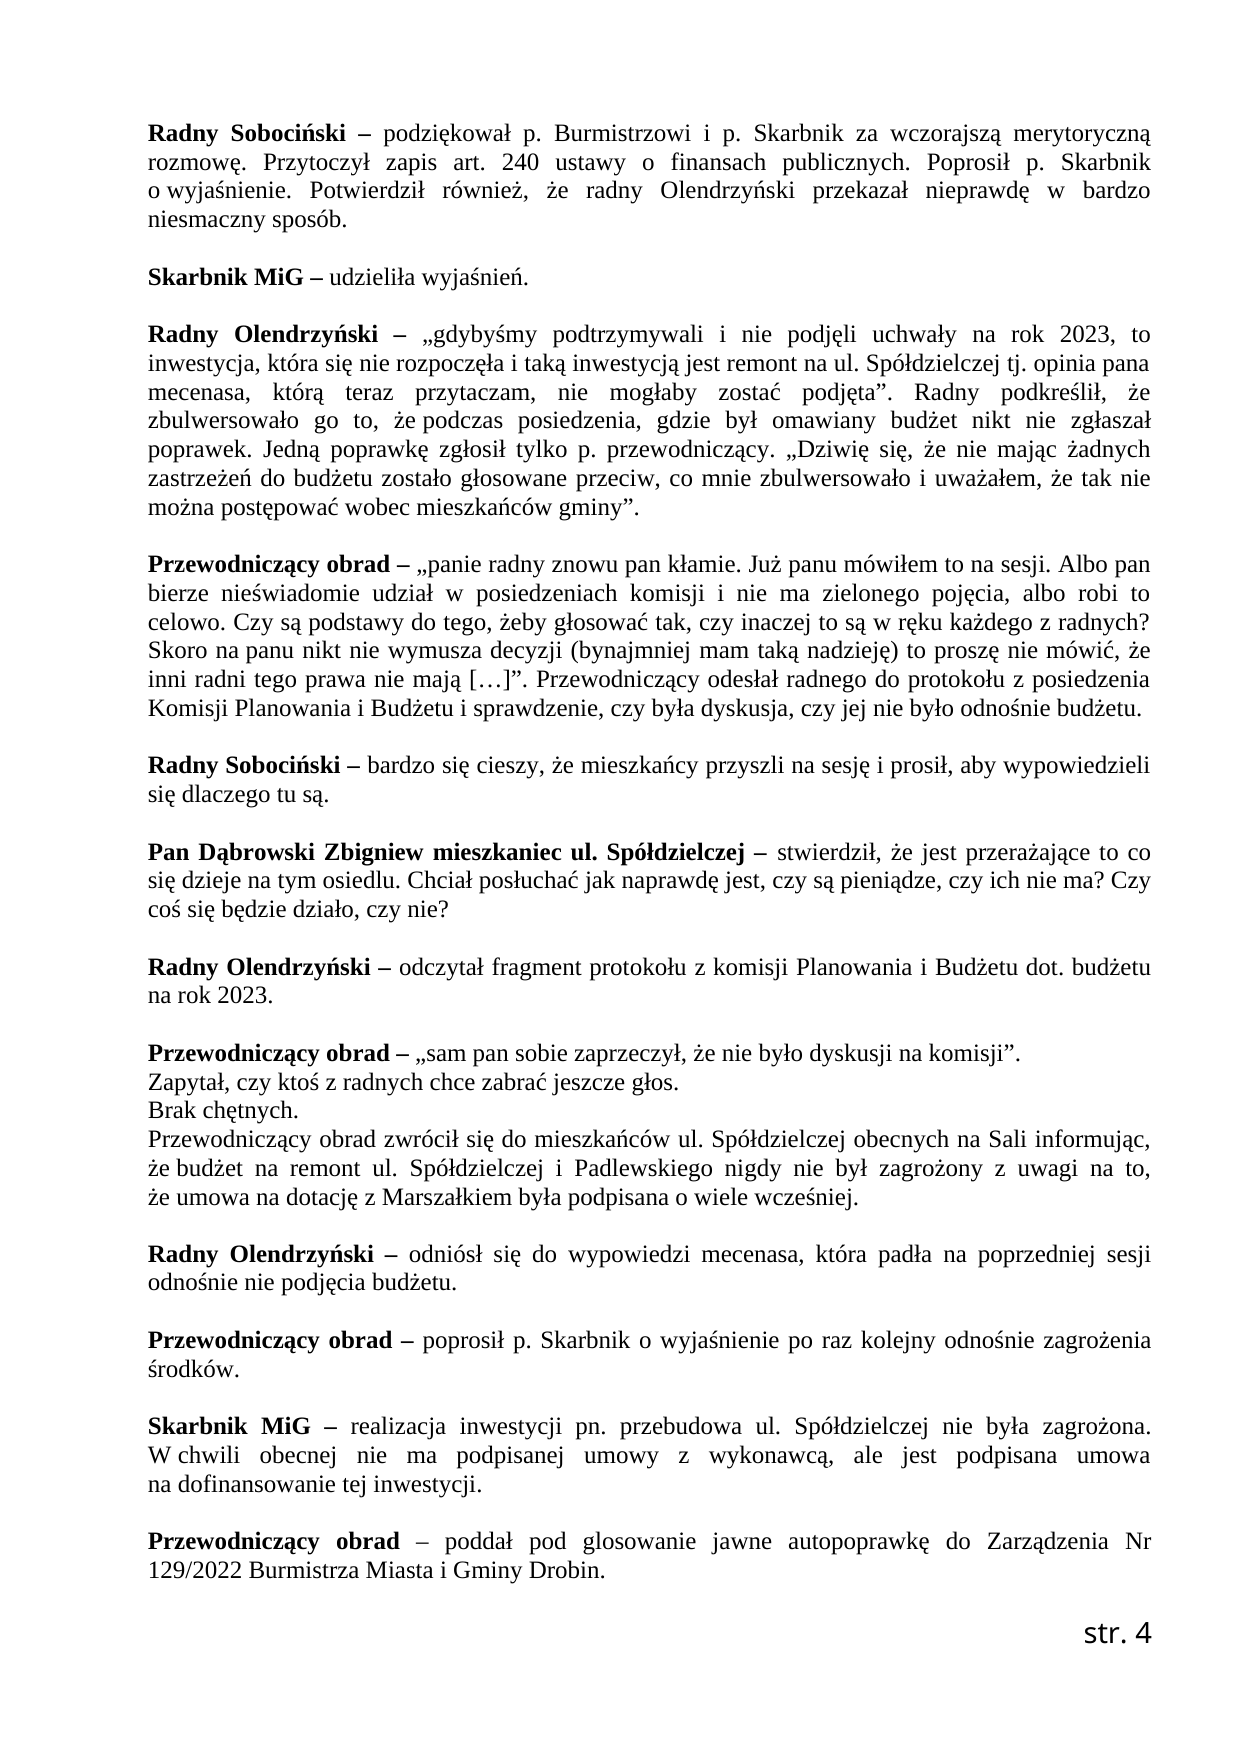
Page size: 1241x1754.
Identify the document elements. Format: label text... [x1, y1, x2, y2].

text Radny Sobociński – podziękował p. Burmistrzowi i p. Skarbnik za wczorajszą merytoryczną rozmowę. Przytoczył zapis art. 240 ustawy o finansach publicznych. Poprosił p. Skarbnik o wyjaśnienie. Potwierdził również, że radny Olendrzyński przekazał nieprawdę w bardzo niesmaczny sposób. [148, 118, 1152, 233]
text Brak chętnych. [148, 1096, 1152, 1124]
text Radny Olendrzyński – odczytał fragment protokołu z komisji Planowania i Budżetu dot. budżetu na rok 2023. [148, 952, 1152, 1009]
text Przewodniczący obrad – poddał pod glosowanie jawne autopoprawkę do Zarządzenia Nr 129/2022 Burmistrza Miasta i Gminy Drobin. [148, 1526, 1152, 1584]
text Przewodniczący obrad – poprosił p. Skarbnik o wyjaśnienie po raz kolejny odnośnie zagrożenia środków. [148, 1325, 1152, 1382]
text Skarbnik MiG – realizacja inwestycji pn. przebudowa ul. Spółdzielczej nie była zagrożona. W chwili obecnej nie ma podpisanej umowy z wykonawcą, ale jest podpisana umowa na dofinansowanie tej inwestycji. [148, 1411, 1152, 1497]
text Przewodniczący obrad – „sam pan sobie zaprzeczył, że nie było dyskusji na komisji”. [148, 1038, 1152, 1067]
text Pan Dąbrowski Zbigniew mieszkaniec ul. Spółdzielczej – stwierdził, że jest przerażające to co się dzieje na tym osiedlu. Chciał posłuchać jak naprawdę jest, czy są pieniądze, czy ich nie ma? Czy coś się będzie działo, czy nie? [148, 837, 1152, 923]
text Radny Olendrzyński – „gdybyśmy podtrzymywali i nie podjęli uchwały na rok 2023, to inwestycja, która się nie rozpoczęła i taką inwestycją jest remont na ul. Spółdzielczej tj. opinia pana mecenasa, którą teraz przytaczam, nie mogłaby zostać podjęta”. Radny podkreślił, że zbulwersowało go to, że podczas posiedzenia, gdzie był omawiany budżet nikt nie zgłaszał poprawek. Jedną poprawkę zgłosił tylko p. przewodniczący. „Dziwię się, że nie mając żadnych zastrzeżeń do budżetu zostało głosowane przeciw, co mnie zbulwersowało i uważałem, że tak nie można postępować wobec mieszkańców gminy”. [148, 319, 1152, 521]
text Zapytał, czy ktoś z radnych chce zabrać jeszcze głos. [148, 1067, 1152, 1096]
text Przewodniczący obrad – „panie radny znowu pan kłamie. Już panu mówiłem to na sesji. Albo pan bierze nieświadomie udział w posiedzeniach komisji i nie ma zielonego pojęcia, albo robi to celowo. Czy są podstawy do tego, żeby głosować tak, czy inaczej to są w ręku każdego z radnych? Skoro na panu nikt nie wymusza decyzji (bynajmniej mam taką nadzieję) to proszę nie mówić, że inni radni tego prawa nie mają […]”. Przewodniczący odesłał radnego do protokołu z posiedzenia Komisji Planowania i Budżetu i sprawdzenie, czy była dyskusja, czy jej nie było odnośnie budżetu. [148, 549, 1152, 722]
text Radny Sobociński – bardzo się cieszy, że mieszkańcy przyszli na sesję i prosił, aby wypowiedzieli się dlaczego tu są. [148, 751, 1152, 808]
text Przewodniczący obrad zwrócił się do mieszkańców ul. Spółdzielczej obecnych na Sali informując, że budżet na remont ul. Spółdzielczej i Padlewskiego nigdy nie był zagrożony z uwagi na to, że umowa na dotację z Marszałkiem była podpisana o wiele wcześniej. [148, 1124, 1152, 1211]
text Skarbnik MiG – udzieliła wyjaśnień. [148, 262, 1152, 291]
text Radny Olendrzyński – odniósł się do wypowiedzi mecenasa, która padła na poprzedniej sesji odnośnie nie podjęcia budżetu. [148, 1239, 1152, 1296]
